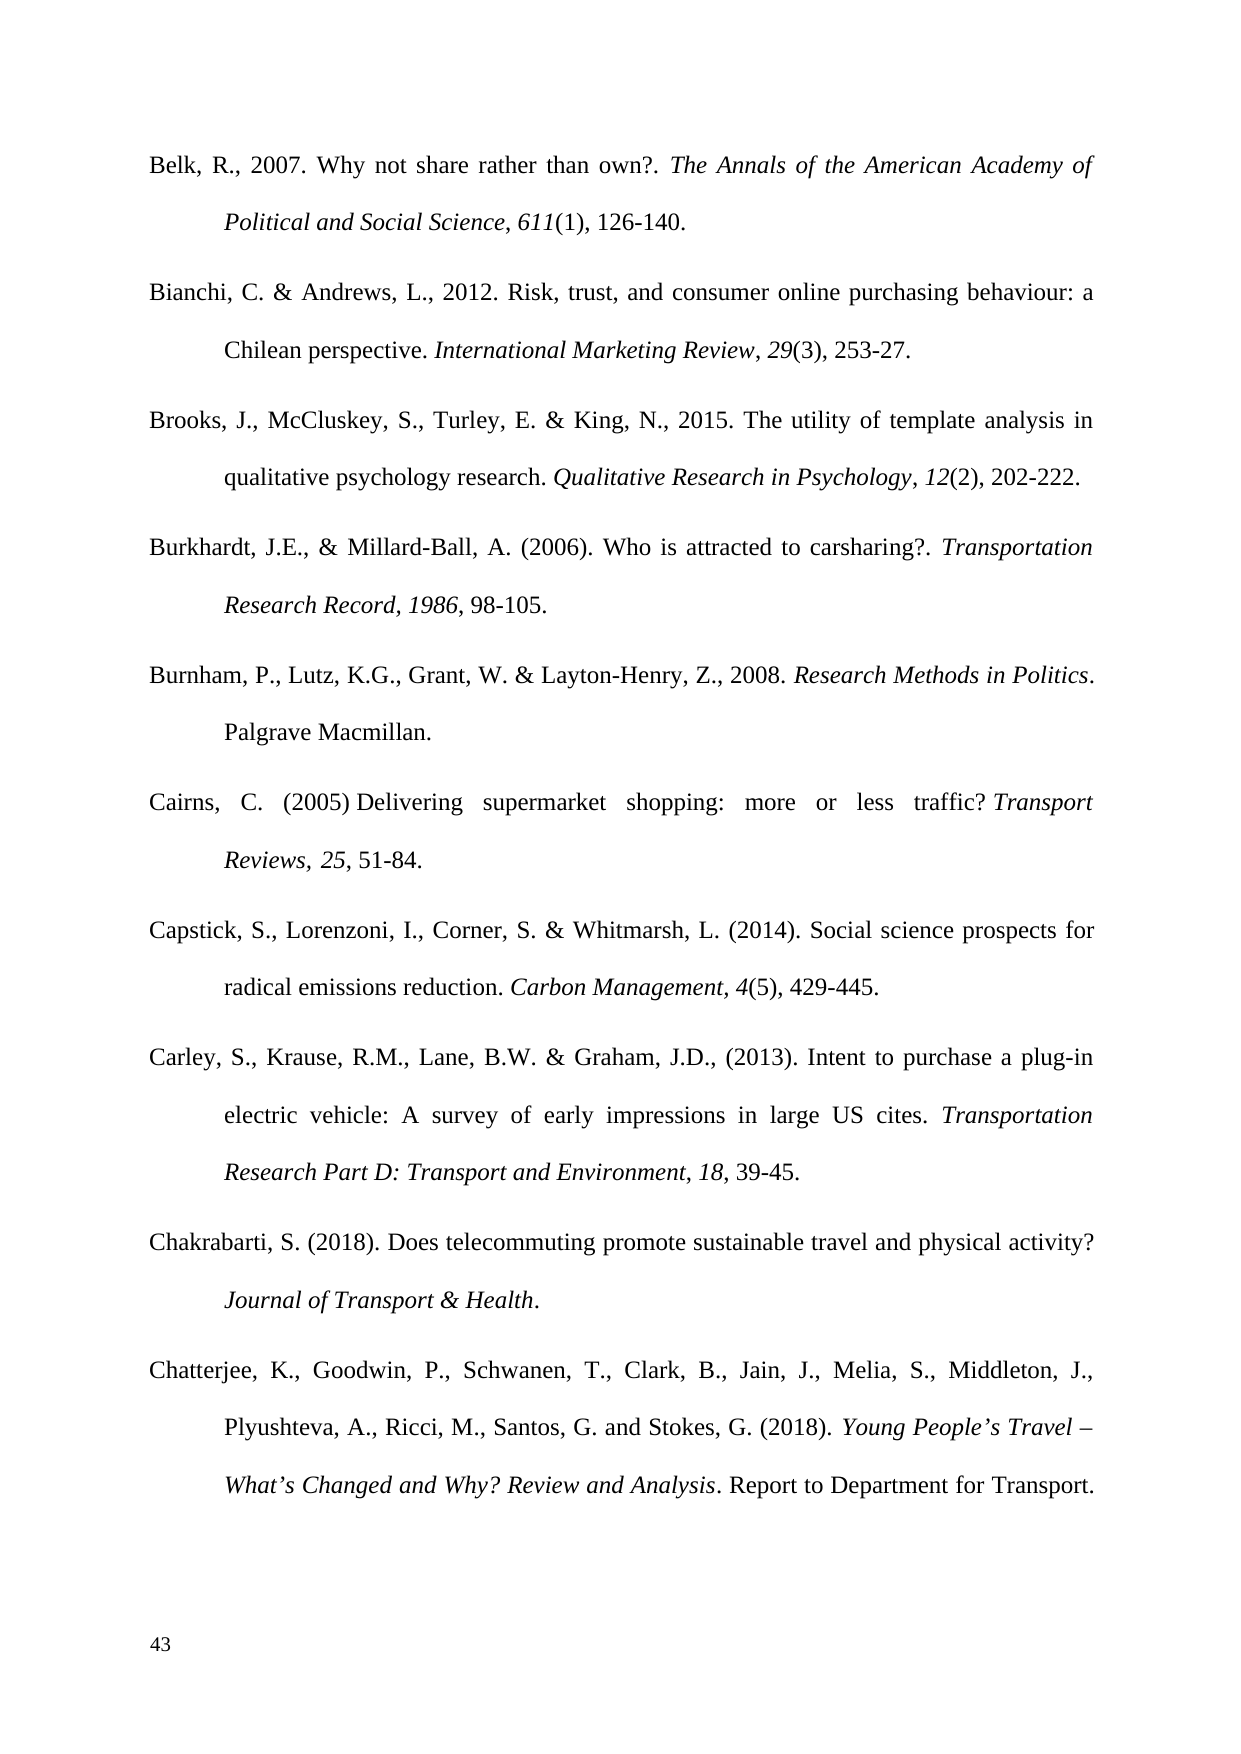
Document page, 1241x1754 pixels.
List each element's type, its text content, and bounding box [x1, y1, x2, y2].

text Bianchi, C. & Andrews, L., 2012. Risk, trust, and consumer online purchasing behaviour: a Chilean perspective. International Marketing Review, 29(3), 253-27. [149, 277, 1095, 364]
text Carley, S., Krause, R.M., Lane, B.W. & Graham, J.D., (2013). Intent to purchase a plug-in electric vehicle: A survey of early impressions in large US cites. Transportation Research Part D: Transport and Environment, 18, 39-45. [149, 1042, 1095, 1186]
text Burkhardt, J.E., & Millard-Ball, A. (2006). Who is attracted to carsharing?. Transportation Research Record, 1986, 98-105. [149, 532, 1095, 619]
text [149, 1355, 1095, 1499]
text Burnham, P., Lutz, K.G., Grant, W. & Layton-Henry, Z., 2008. Research Methods in Politics. Palgrave Macmillan. [149, 660, 1095, 746]
text Brooks, J., McCluskey, S., Turley, E. & King, N., 2015. The utility of template analysis in qualitative psychology research. Qualitative Research in Psychology, 12(2), 202-222. [149, 405, 1095, 491]
text Cairns, C. (2005) Delivering supermarket shopping: more or less traffic? Transport Reviews, 25, 51-84. [149, 787, 1095, 874]
text Chakrabarti, S. (2018). Does telecommuting promote sustainable travel and physical activity? Journal of Transport & Health. [149, 1227, 1095, 1314]
text Capstick, S., Lorenzoni, I., Corner, S. & Whitmarsh, L. (2014). Social science prospects for radical emissions reduction. Carbon Management, 4(5), 429-445. [149, 915, 1095, 1001]
text Belk, R., 2007. Why not share rather than own?. The Annals of the American Academy of Political and Social Science, 611(1), 126-140. [149, 150, 1095, 236]
